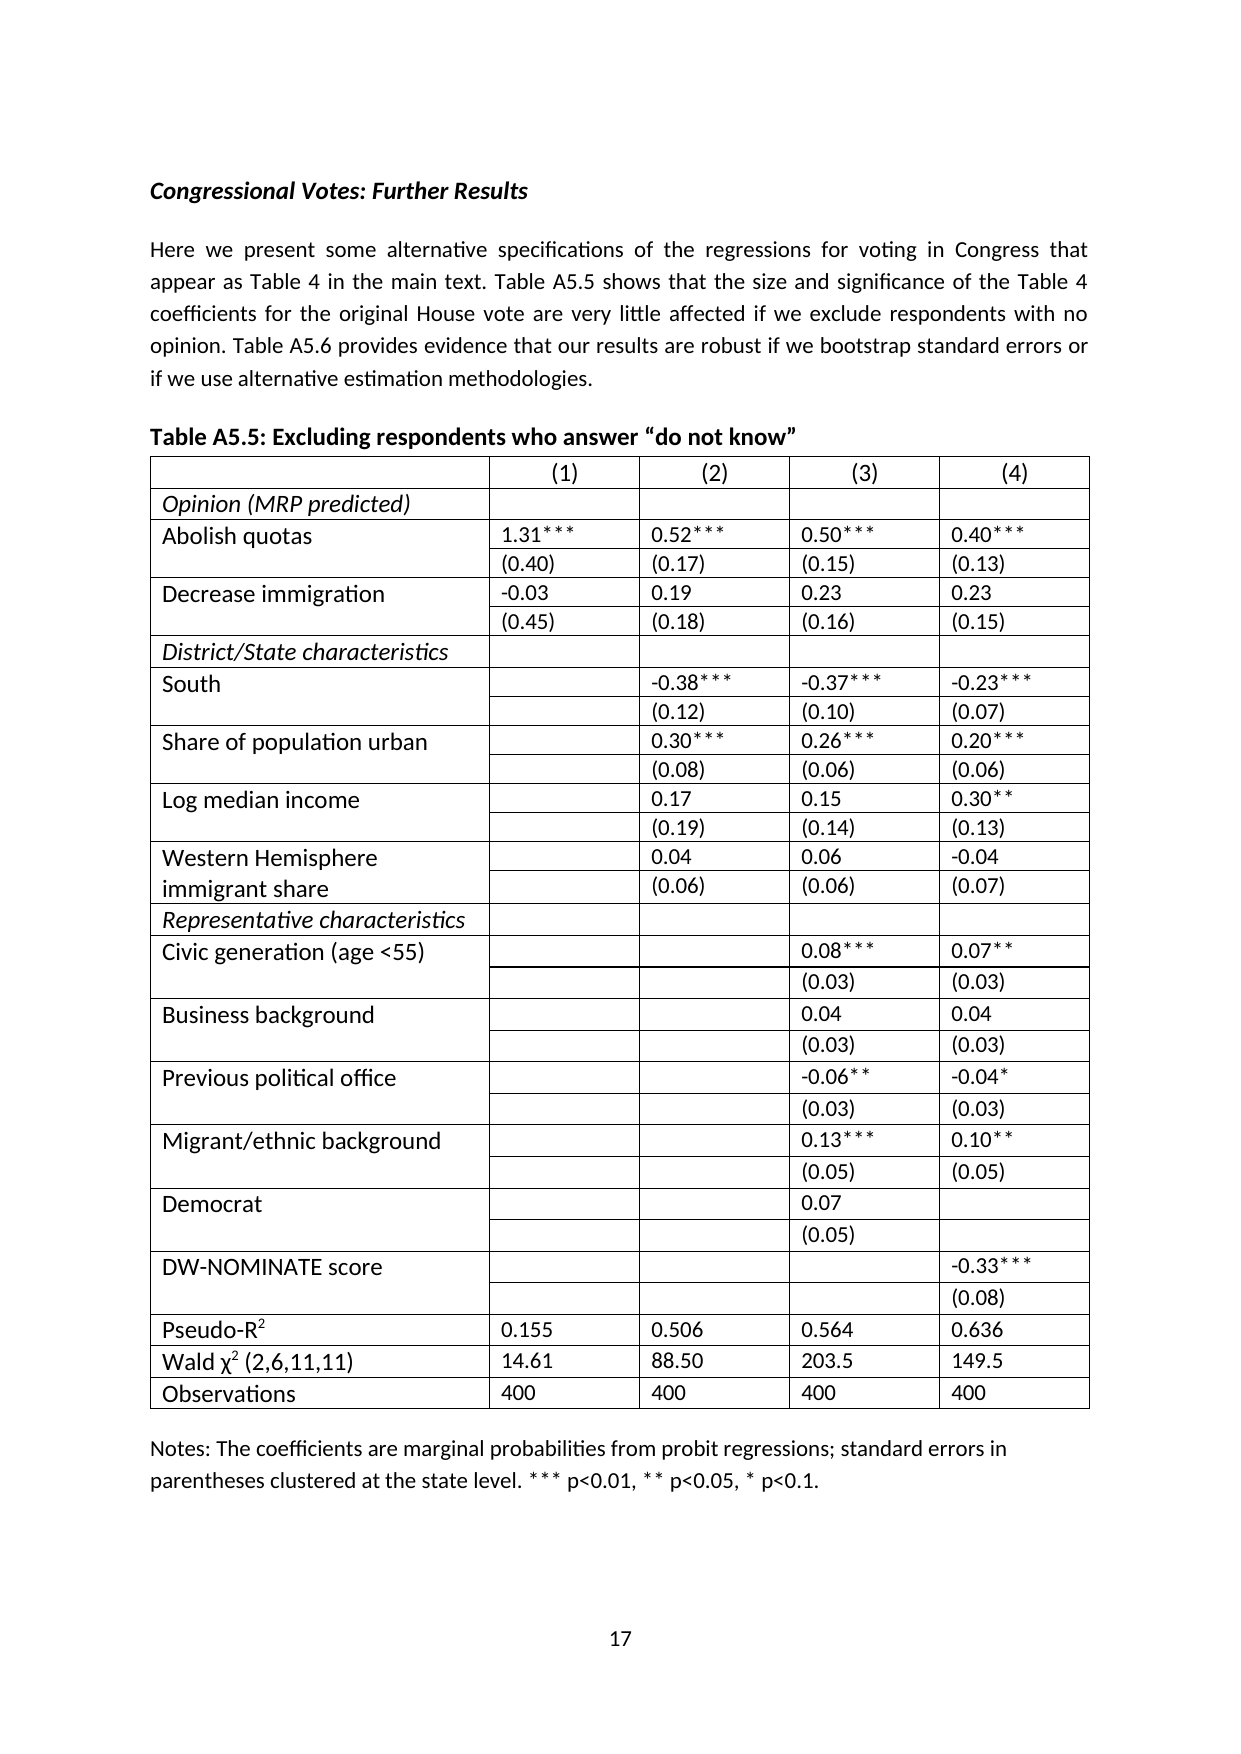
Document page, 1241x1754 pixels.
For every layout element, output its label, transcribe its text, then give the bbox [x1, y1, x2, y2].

table_cell -0.33*** [940, 1252, 1089, 1282]
table_cell [640, 636, 789, 667]
table_cell [490, 697, 639, 725]
table_cell Observations [151, 1378, 489, 1408]
table_cell 0.13*** [790, 1125, 939, 1156]
table_cell -0.06** [790, 1062, 939, 1093]
table_cell (0.19) [640, 813, 789, 841]
table_cell (0.45) [490, 607, 639, 635]
table_cell [490, 784, 639, 812]
table_cell [490, 968, 639, 998]
table_cell District/State characteristics [151, 636, 489, 667]
table_cell -0.37*** [790, 668, 939, 696]
table_cell Decrease immigration [151, 578, 489, 635]
table_cell 400 [790, 1378, 939, 1408]
table_cell (0.13) [940, 549, 1089, 577]
table_cell -0.23*** [940, 668, 1089, 696]
table_cell (0.18) [640, 607, 789, 635]
table_cell Representative characteristics [151, 904, 489, 935]
table_cell [490, 668, 639, 696]
table_cell [490, 1062, 639, 1093]
table_cell [640, 1189, 789, 1219]
table_cell 400 [640, 1378, 789, 1408]
table_cell [640, 1094, 789, 1124]
table_cell 0.30** [940, 784, 1089, 812]
table_cell [490, 842, 639, 870]
table_header (1) [490, 457, 639, 487]
table_cell Migrant/ethnic background [151, 1125, 489, 1187]
table_cell 0.06 [790, 842, 939, 870]
table_cell 400 [940, 1378, 1089, 1408]
table_cell [790, 489, 939, 519]
text Here we present some alternative specifications of the regressions for voting in Congress that appear as Table 4 in the main text. Table A5.5 shows that the size and significance of the Table 4 coefficients for the original House vote are very little affected if we exclude respondents with no opinion. Table A5.6 provides evidence that our results are robust if we bootstrap standard errors or if we use alternative estimation methodologies. [150, 235, 1090, 392]
table_cell [640, 1252, 789, 1282]
table_header (2) [640, 457, 789, 487]
table_cell 0.04 [790, 999, 939, 1029]
table_cell 0.506 [640, 1315, 789, 1345]
table_cell [640, 1283, 789, 1314]
table_cell 0.155 [490, 1315, 639, 1345]
table_cell [640, 936, 789, 966]
table_cell [490, 1094, 639, 1124]
table_cell -0.38*** [640, 668, 789, 696]
table_cell [790, 636, 939, 667]
text Table A5.5: Excluding respondents who answer “do not know” [150, 421, 1090, 451]
table_cell Business background [151, 999, 489, 1061]
table_cell Civic generation (age <55) [151, 936, 489, 998]
table_cell (0.15) [940, 607, 1089, 635]
table_cell Share of population urban [151, 726, 489, 783]
table_cell 88.50 [640, 1346, 789, 1377]
table_cell 0.636 [940, 1315, 1089, 1345]
table_cell [640, 1157, 789, 1187]
table_cell (0.07) [940, 871, 1089, 903]
table_cell Opinion (MRP predicted) [151, 489, 489, 519]
table_cell [640, 489, 789, 519]
table_cell (0.15) [790, 549, 939, 577]
table_cell [640, 1125, 789, 1156]
table_cell Log median income [151, 784, 489, 841]
table_cell 0.564 [790, 1315, 939, 1345]
table_cell 0.20*** [940, 726, 1089, 754]
table_cell (0.10) [790, 697, 939, 725]
table_cell 0.15 [790, 784, 939, 812]
table_cell 0.17 [640, 784, 789, 812]
table_cell [490, 489, 639, 519]
table_cell [490, 1252, 639, 1282]
table_cell 0.23 [940, 578, 1089, 606]
table_cell (0.03) [790, 968, 939, 998]
text Notes: The coefficients are marginal probabilities from probit regressions; standard errors in parentheses clustered at the state level. *** p<0.01, ** p<0.05, * p<0.1. [150, 1434, 1090, 1494]
table_cell [640, 904, 789, 935]
table_cell -0.04 [940, 842, 1089, 870]
table_cell 0.04 [940, 999, 1089, 1029]
table_cell 149.5 [940, 1346, 1089, 1377]
table_cell Democrat [151, 1189, 489, 1251]
table_cell Pseudo-R2 [151, 1315, 489, 1345]
table_cell [490, 726, 639, 754]
table_cell [490, 1157, 639, 1187]
table_cell [490, 1220, 639, 1251]
table_header [151, 457, 489, 487]
table_cell 0.10** [940, 1125, 1089, 1156]
table_cell [640, 968, 789, 998]
table_cell [490, 636, 639, 667]
table_cell (0.03) [790, 1031, 939, 1061]
table_cell 203.5 [790, 1346, 939, 1377]
table_cell 400 [490, 1378, 639, 1408]
table_cell DW-NOMINATE score [151, 1252, 489, 1314]
table_cell Western Hemisphere immigrant share [151, 842, 489, 903]
table_header (3) [790, 457, 939, 487]
table_cell Wald χ2 (2,6,11,11) [151, 1346, 489, 1377]
table_cell 1.31*** [490, 520, 639, 548]
table_cell (0.03) [940, 968, 1089, 998]
table_cell 0.08*** [790, 936, 939, 966]
table_cell [640, 1220, 789, 1251]
table_cell [790, 904, 939, 935]
table_cell [940, 489, 1089, 519]
table_cell [490, 999, 639, 1029]
table_cell [940, 636, 1089, 667]
table_cell -0.04* [940, 1062, 1089, 1093]
table_cell [940, 904, 1089, 935]
table_cell Previous political office [151, 1062, 489, 1124]
table_cell (0.08) [640, 755, 789, 783]
table_cell [490, 1283, 639, 1314]
table_cell 0.30*** [640, 726, 789, 754]
table_cell Abolish quotas [151, 520, 489, 577]
table_cell -0.03 [490, 578, 639, 606]
table_cell 0.07** [940, 936, 1089, 966]
table_cell (0.03) [790, 1094, 939, 1124]
table_cell 0.07 [790, 1189, 939, 1219]
table_cell 0.52*** [640, 520, 789, 548]
table_cell [640, 999, 789, 1029]
table_cell (0.13) [940, 813, 1089, 841]
table_cell (0.06) [640, 871, 789, 903]
table_cell (0.05) [790, 1157, 939, 1187]
table_cell 14.61 [490, 1346, 639, 1377]
table_cell (0.05) [790, 1220, 939, 1251]
table_cell [790, 1252, 939, 1282]
table_cell (0.08) [940, 1283, 1089, 1314]
table_cell [940, 1220, 1089, 1251]
table_cell (0.06) [790, 755, 939, 783]
table_cell [490, 813, 639, 841]
table_cell 0.23 [790, 578, 939, 606]
table_cell [640, 1031, 789, 1061]
table_cell 0.04 [640, 842, 789, 870]
table_cell [940, 1189, 1089, 1219]
table_cell [490, 1125, 639, 1156]
table_cell (0.03) [940, 1031, 1089, 1061]
table_cell 0.26*** [790, 726, 939, 754]
table_cell (0.05) [940, 1157, 1089, 1187]
table_cell (0.14) [790, 813, 939, 841]
table_cell (0.07) [940, 697, 1089, 725]
table_cell (0.17) [640, 549, 789, 577]
table_cell [490, 1031, 639, 1061]
table_cell 0.50*** [790, 520, 939, 548]
table_cell 0.19 [640, 578, 789, 606]
table_cell [790, 1283, 939, 1314]
text Congressional Votes: Further Results [150, 175, 1090, 206]
table_cell (0.03) [940, 1094, 1089, 1124]
table_cell [490, 904, 639, 935]
table_cell [490, 1189, 639, 1219]
table_cell (0.16) [790, 607, 939, 635]
table_cell (0.06) [940, 755, 1089, 783]
table_cell (0.40) [490, 549, 639, 577]
table_cell [490, 755, 639, 783]
table_cell [490, 936, 639, 966]
table_header (4) [940, 457, 1089, 487]
table_cell South [151, 668, 489, 725]
table_cell (0.06) [790, 871, 939, 903]
table_cell 0.40*** [940, 520, 1089, 548]
table_cell [490, 871, 639, 903]
table_cell (0.12) [640, 697, 789, 725]
table_cell [640, 1062, 789, 1093]
